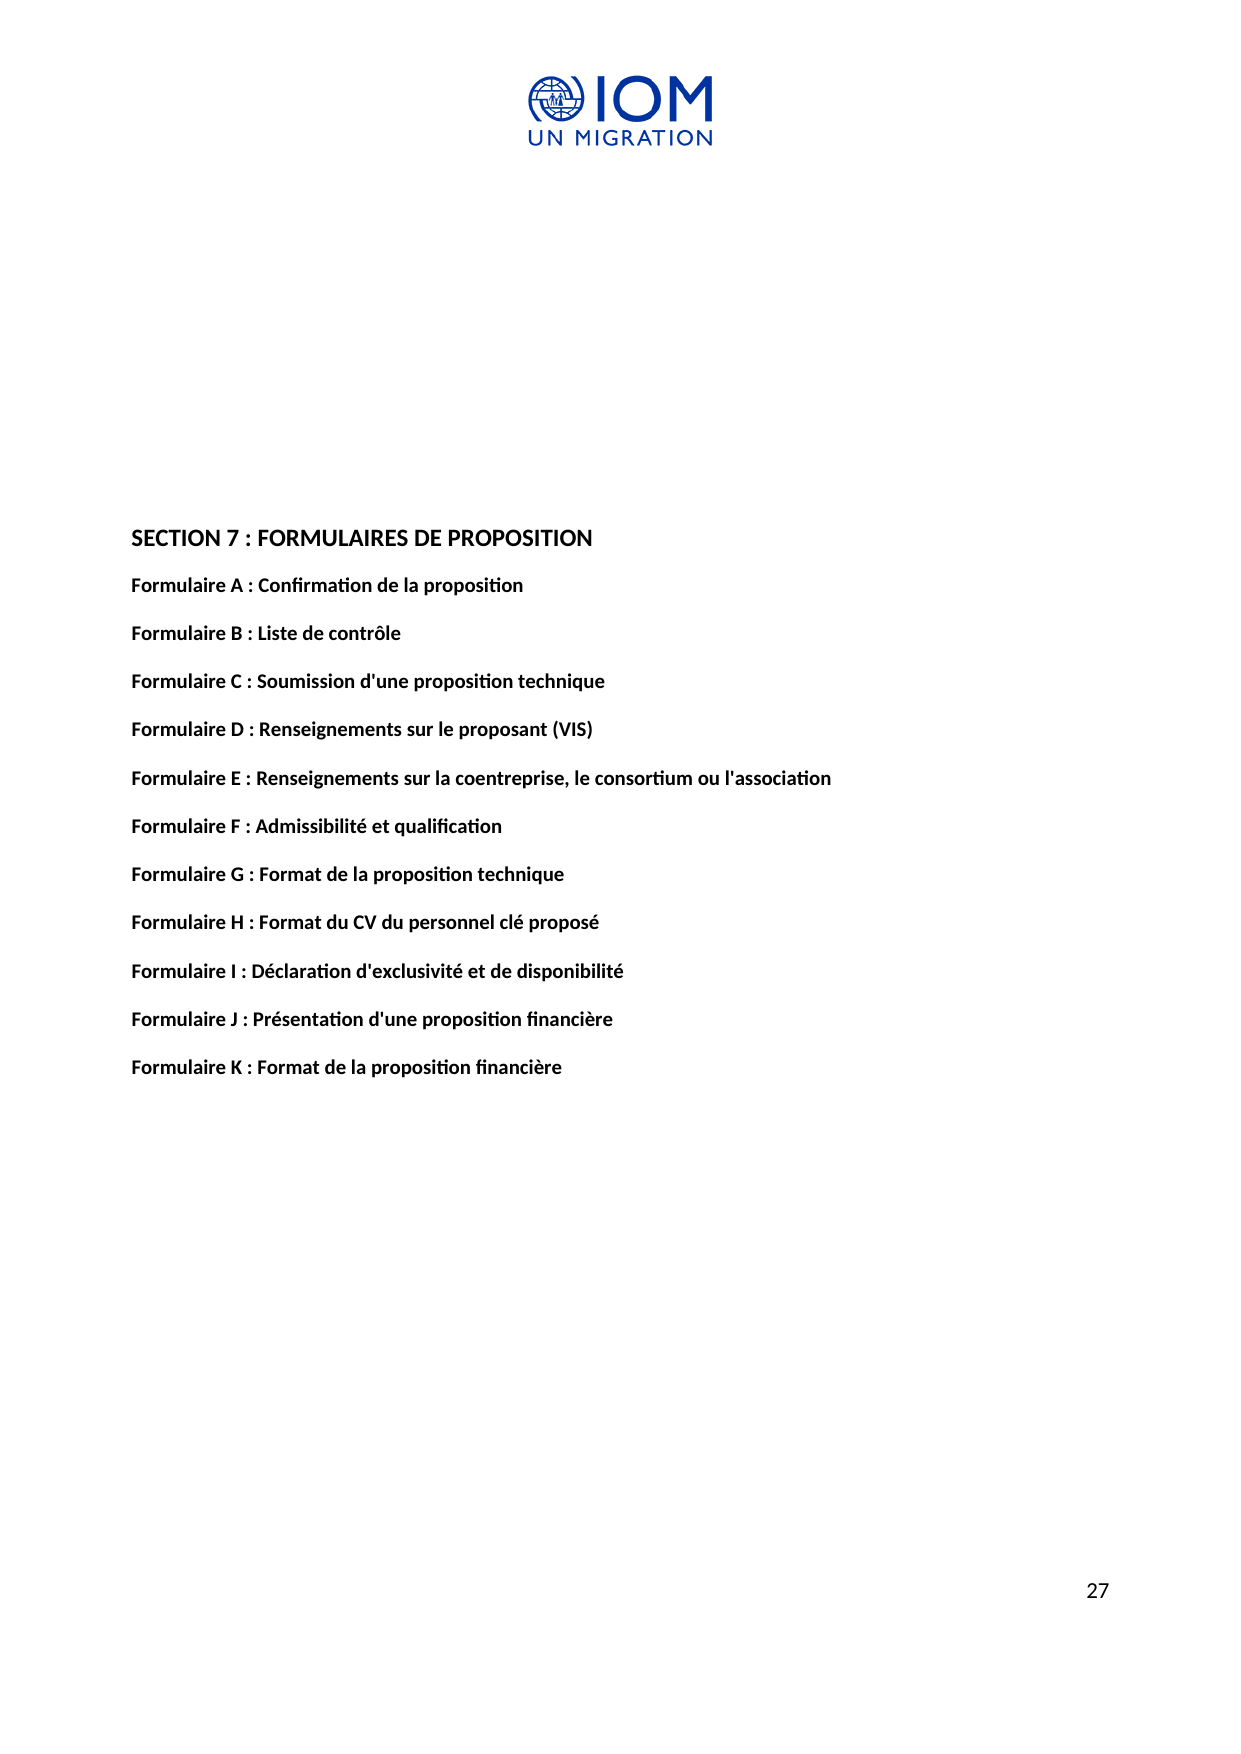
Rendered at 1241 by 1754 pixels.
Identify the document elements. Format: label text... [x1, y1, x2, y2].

text Formulaire A : Confirmation de la proposition [131, 572, 1109, 597]
text Formulaire H : Format du CV du personnel clé proposé [131, 909, 1109, 935]
subtitle SECTION 7 : FORMULAIRES DE PROPOSITION [131, 522, 1109, 553]
text Formulaire D : Renseignements sur le proposant (VIS) [131, 717, 1109, 742]
text Formulaire G : Format de la proposition technique [131, 861, 1109, 887]
text Formulaire K : Format de la proposition financière [131, 1054, 1109, 1080]
picture [524, 75, 716, 147]
text Formulaire B : Liste de contrôle [131, 620, 1109, 646]
text Formulaire I : Déclaration d'exclusivité et de disponibilité [131, 958, 1109, 983]
text Formulaire E : Renseignements sur la coentreprise, le consortium ou l'association [131, 765, 1109, 790]
text Formulaire F : Admissibilité et qualification [131, 813, 1109, 838]
text Formulaire J : Présentation d'une proposition financière [131, 1006, 1109, 1031]
text Formulaire C : Soumission d'une proposition technique [131, 668, 1109, 694]
